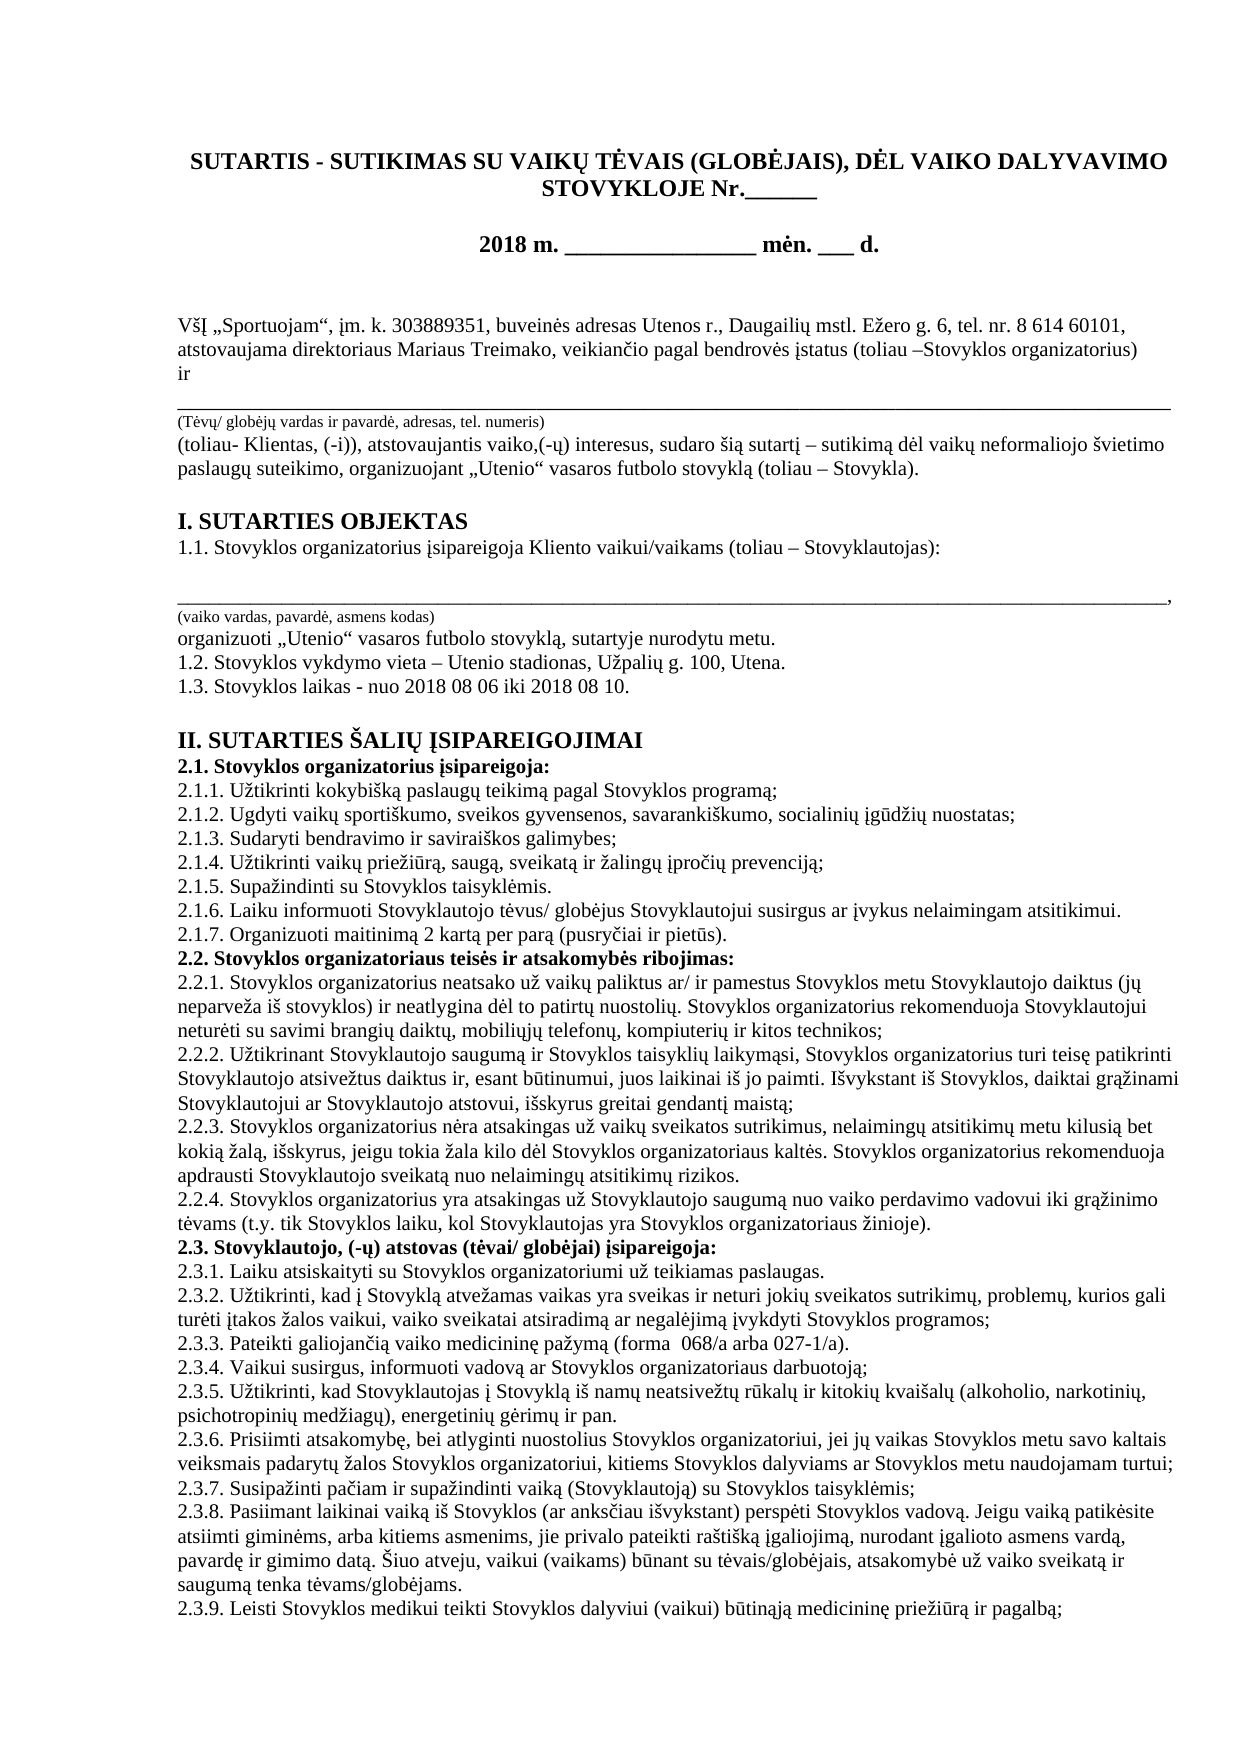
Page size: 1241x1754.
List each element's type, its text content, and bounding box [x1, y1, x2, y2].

text 2.1.3. Sudaryti bendravimo ir saviraiškos galimybes; [177, 826, 1181, 850]
text 2.2. Stovyklos organizatoriaus teisės ir atsakomybės ribojimas: [177, 946, 1181, 970]
text 2.3.4. Vaikui susirgus, informuoti vadovą ar Stovyklos organizatoriaus darbuotoją; [177, 1355, 1181, 1379]
text SUTARTIS - SUTIKIMAS SU VAIKŲ TĖVAIS (GLOBĖJAIS), DĖL VAIKO DALYVAVIMO STOVYKLOJE Nr.______ [177, 147, 1181, 202]
text 2.3.2. Užtikrinti, kad į Stovyklą atvežamas vaikas yra sveikas ir neturi jokių sveikatos sutrikimų, problemų, kurios gali turėti įtakos žalos vaikui, vaiko sveikatai atsiradimą ar negalėjimą įvykdyti Stovyklos programos; [177, 1283, 1181, 1331]
text 2.1.1. Užtikrinti kokybišką paslaugų teikimą pagal Stovyklos programą; [177, 778, 1181, 802]
text 2.3.6. Prisiimti atsakomybę, bei atlyginti nuostolius Stovyklos organizatoriui, jei jų vaikas Stovyklos metu savo kaltais veiksmais padarytų žalos Stovyklos organizatoriui, kitiems Stovyklos dalyviams ar Stovyklos metu naudojamam turtui; [177, 1427, 1181, 1475]
text (Tėvų/ globėjų vardas ir pavardė, adresas, tel. numeris) [177, 412, 1181, 431]
text 2.3. Stovyklautojo, (-ų) atstovas (tėvai/ globėjai) įsipareigoja: [177, 1235, 1181, 1259]
text 2.2.1. Stovyklos organizatorius neatsako už vaikų paliktus ar/ ir pamestus Stovyklos metu Stovyklautojo daiktus (jų neparveža iš stovyklos) ir neatlygina dėl to patirtų nuostolių. Stovyklos organizatorius rekomenduoja Stovyklautojui neturėti su savimi brangių daiktų, mobiliųjų telefonų, kompiuterių ir kitos technikos; [177, 970, 1181, 1042]
text (vaiko vardas, pavardė, asmens kodas) [177, 607, 1181, 626]
text 1.3. Stovyklos laikas - nuo 2018 08 06 iki 2018 08 10. [177, 674, 1181, 698]
text 2.2.4. Stovyklos organizatorius yra atsakingas už Stovyklautojo saugumą nuo vaiko perdavimo vadovui iki grąžinimo tėvams (t.y. tik Stovyklos laiku, kol Stovyklautojas yra Stovyklos organizatoriaus žinioje). [177, 1187, 1181, 1235]
text VšĮ „Sportuojam“, įm. k. 303889351, buveinės adresas Utenos r., Daugailių mstl. Ežero g. 6, tel. nr. 8 614 60101, atstovaujama direktoriaus Mariaus Treimako, veikiančio pagal bendrovės įstatus (toliau –Stovyklos organizatorius) [177, 312, 1181, 361]
text 1.1. Stovyklos organizatorius įsipareigoja Kliento vaikui/vaikams (toliau – Stovyklautojas): [177, 535, 1181, 559]
text 2.2.3. Stovyklos organizatorius nėra atsakingas už vaikų sveikatos sutrikimus, nelaimingų atsitikimų metu kilusią bet kokią žalą, išskyrus, jeigu tokia žala kilo dėl Stovyklos organizatoriaus kaltės. Stovyklos organizatorius rekomenduoja apdrausti Stovyklautojo sveikatą nuo nelaimingų atsitikimų rizikos. [177, 1114, 1181, 1187]
text 2.3.8. Pasiimant laikinai vaiką iš Stovyklos (ar anksčiau išvykstant) perspėti Stovyklos vadovą. Jeigu vaiką patikėsite atsiimti giminėms, arba kitiems asmenims, jie privalo pateikti raštišką įgaliojimą, nurodant įgalioto asmens vardą, pavardę ir gimimo datą. Šiuo atveju, vaikui (vaikams) būnant su tėvais/globėjais, atsakomybė už vaiko sveikatą ir saugumą tenka tėvams/globėjams. [177, 1499, 1181, 1596]
text 2.1.4. Užtikrinti vaikų priežiūrą, saugą, sveikatą ir žalingų įpročių prevenciją; [177, 850, 1181, 874]
text organizuoti „Utenio“ vasaros futbolo stovyklą, sutartyje nurodytu metu. [177, 626, 1181, 650]
text 2018 m. ________________ mėn. ___ d. [177, 230, 1181, 257]
text _______________________________________________________________________________________________, [177, 583, 1181, 607]
text 2.1.6. Laiku informuoti Stovyklautojo tėvus/ globėjus Stovyklautojui susirgus ar įvykus nelaimingam atsitikimui. [177, 898, 1181, 922]
text I. SUTARTIES OBJEKTAS [177, 507, 1181, 535]
text 2.3.1. Laiku atsiskaityti su Stovyklos organizatoriumi už teikiamas paslaugas. [177, 1259, 1181, 1283]
text ir ___________________________________________________________________________________ [177, 361, 1181, 412]
text 2.1. Stovyklos organizatorius įsipareigoja: [177, 753, 1181, 778]
text 2.3.3. Pateikti galiojančią vaiko medicininę pažymą (forma 068/a arba 027-1/a). [177, 1331, 1181, 1355]
text (toliau- Klientas, (-i)), atstovaujantis vaiko,(-ų) interesus, sudaro šią sutartį – sutikimą dėl vaikų neformaliojo švietimo paslaugų suteikimo, organizuojant „Utenio“ vasaros futbolo stovyklą (toliau – Stovykla). [177, 431, 1181, 479]
text 2.3.9. Leisti Stovyklos medikui teikti Stovyklos dalyviui (vaikui) būtinąją medicininę priežiūrą ir pagalbą; [177, 1596, 1181, 1620]
text 2.3.5. Užtikrinti, kad Stovyklautojas į Stovyklą iš namų neatsivežtų rūkalų ir kitokių kvaišalų (alkoholio, narkotinių, psichotropinių medžiagų), energetinių gėrimų ir pan. [177, 1379, 1181, 1427]
text 2.1.5. Supažindinti su Stovyklos taisyklėmis. [177, 874, 1181, 898]
text 2.1.7. Organizuoti maitinimą 2 kartą per parą (pusryčiai ir pietūs). [177, 922, 1181, 946]
text 1.2. Stovyklos vykdymo vieta – Utenio stadionas, Užpalių g. 100, Utena. [177, 650, 1181, 674]
text 2.2.2. Užtikrinant Stovyklautojo saugumą ir Stovyklos taisyklių laikymąsi, Stovyklos organizatorius turi teisę patikrinti Stovyklautojo atsivežtus daiktus ir, esant būtinumui, juos laikinai iš jo paimti. Išvykstant iš Stovyklos, daiktai grąžinami Stovyklautojui ar Stovyklautojo atstovui, išskyrus greitai gendantį maistą; [177, 1042, 1181, 1114]
text 2.3.7. Susipažinti pačiam ir supažindinti vaiką (Stovyklautoją) su Stovyklos taisyklėmis; [177, 1475, 1181, 1499]
text 2.1.2. Ugdyti vaikų sportiškumo, sveikos gyvensenos, savarankiškumo, socialinių įgūdžių nuostatas; [177, 802, 1181, 826]
text II. SUTARTIES ŠALIŲ ĮSIPAREIGOJIMAI [177, 726, 1181, 753]
